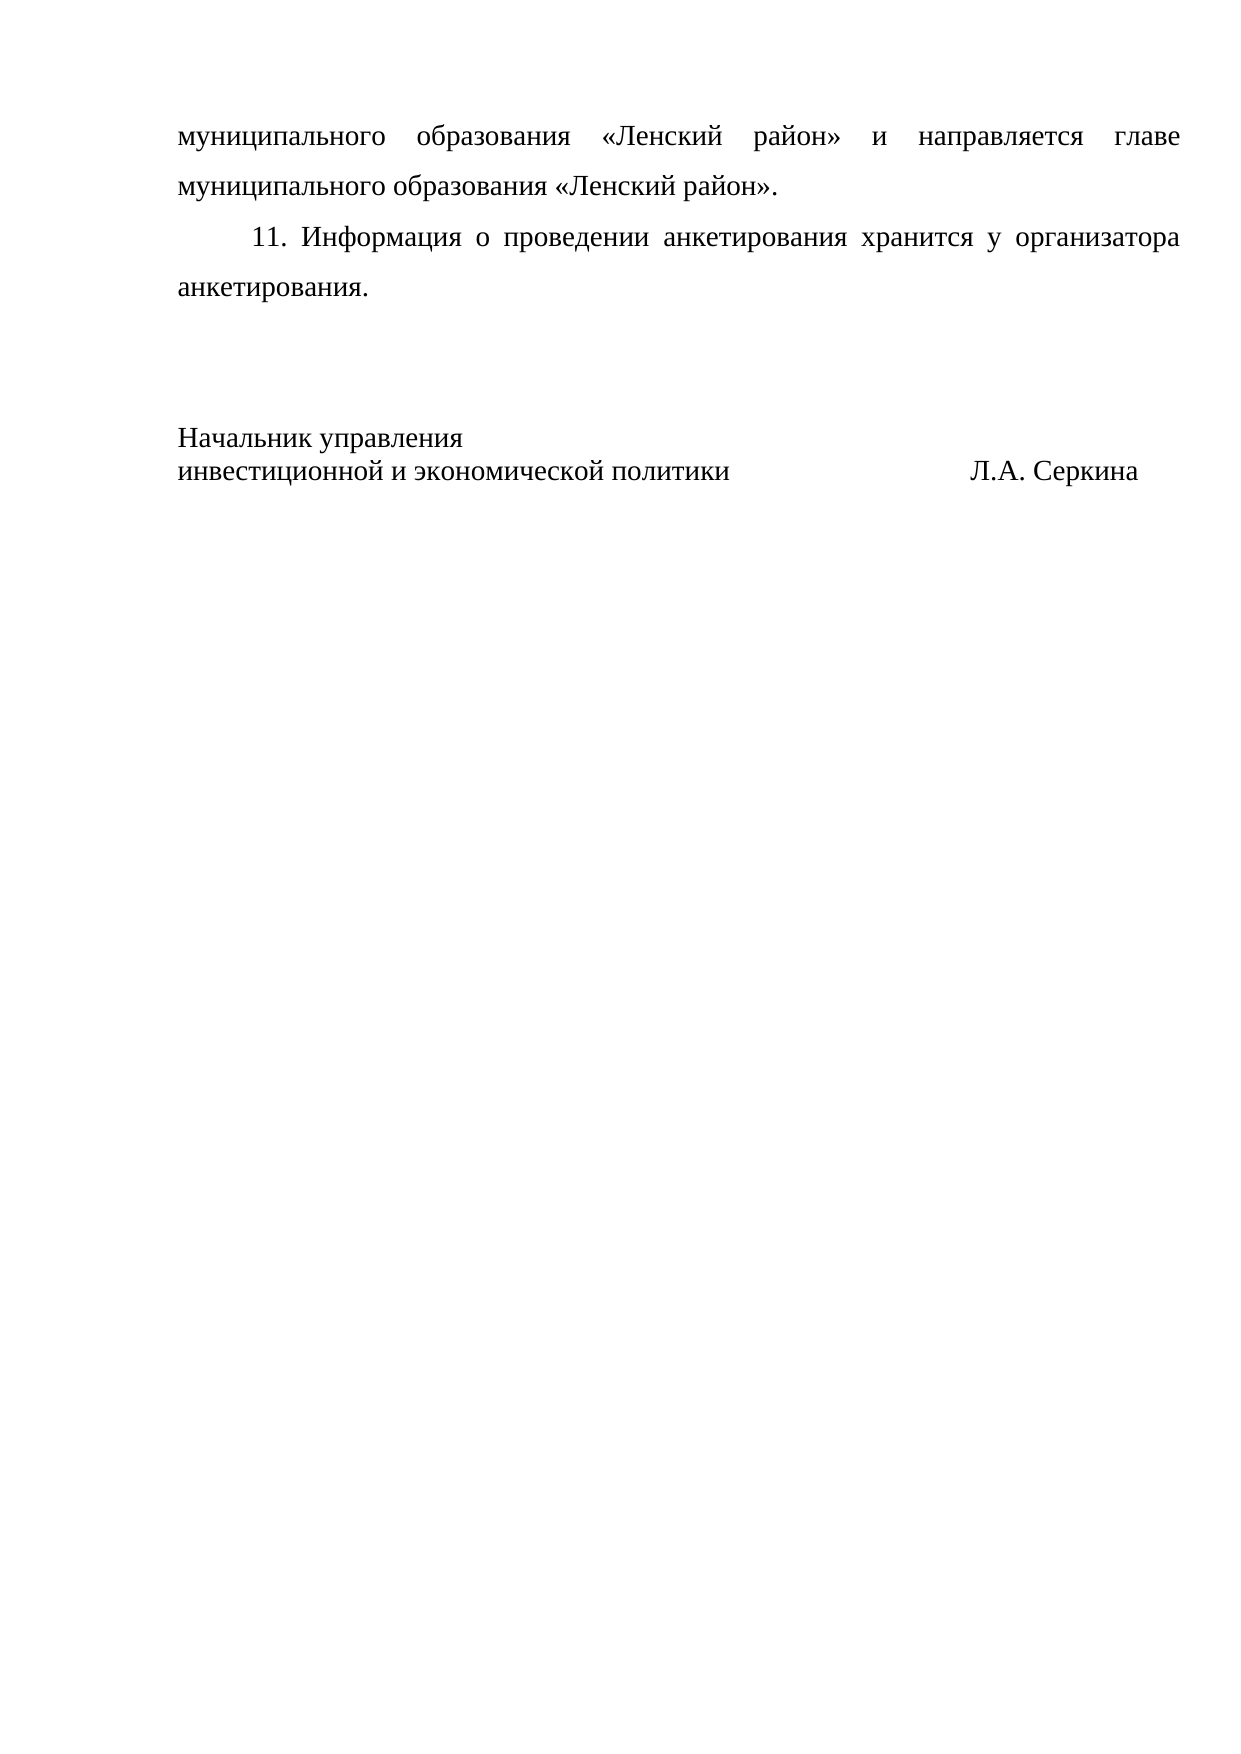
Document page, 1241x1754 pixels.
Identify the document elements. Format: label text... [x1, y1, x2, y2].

text инвестиционной и экономической политики Л.А. Серкина [177, 453, 1181, 487]
text Начальник управления [177, 420, 1181, 453]
text 11. Информация о проведении анкетирования хранится у организатора анкетирования. [177, 219, 1181, 303]
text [177, 118, 1181, 202]
